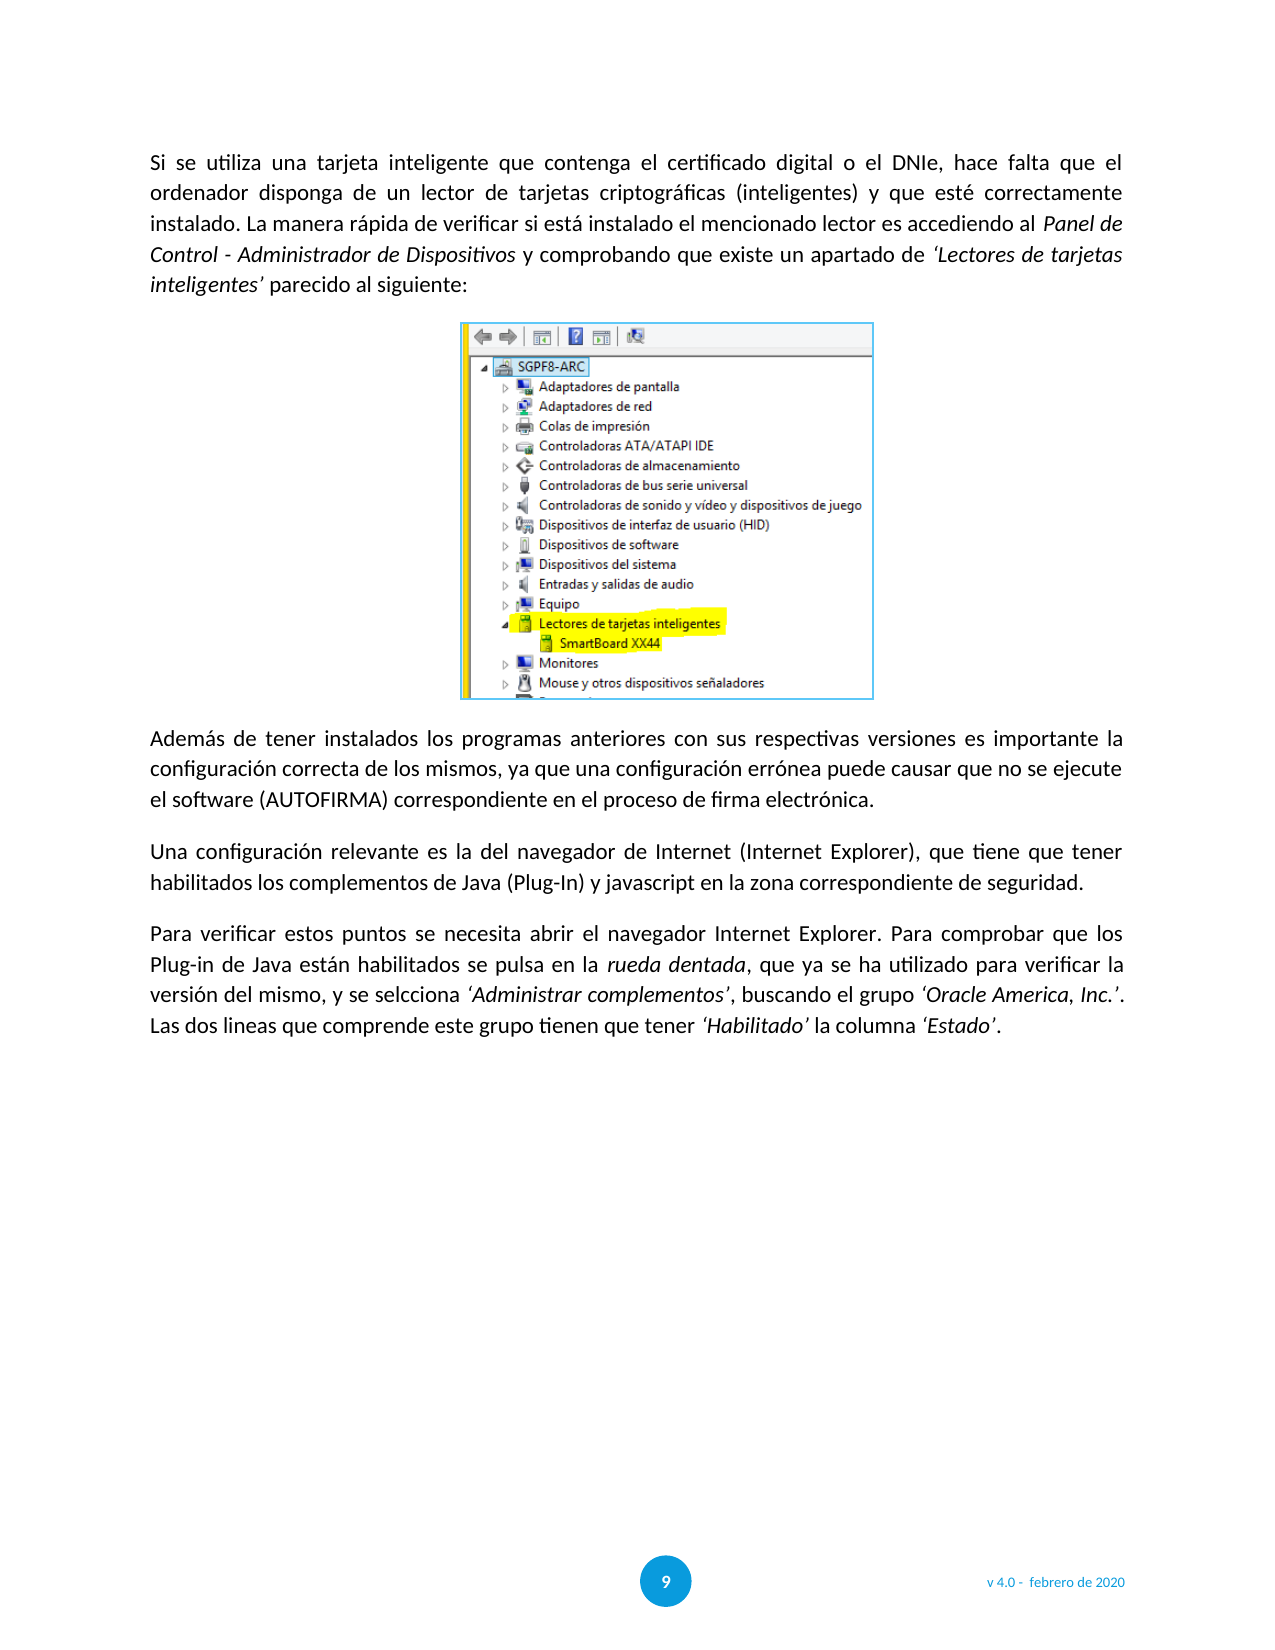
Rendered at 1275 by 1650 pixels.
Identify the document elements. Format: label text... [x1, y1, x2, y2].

text Si se utiliza una tarjeta inteligente que contenga el certificado digital o el DNIe, hace falta que el ordenador disponga de un lector de tarjetas criptográficas (inteligentes) y que esté correctamente instalado. La manera rápida de verificar si está instalado el mencionado lector es accediendo al Panel de Control - Administrador de Dispositivos y comprobando que existe un apartado de ‘Lectores de tarjetas inteligentes’ parecido al siguiente: [150, 148, 1125, 299]
picture [462, 324, 872, 698]
picture [1007, 1578, 1014, 1587]
text Además de tener instalados los programas anteriores con sus respectivas versiones es importante la configuración correcta de los mismos, ya que una configuración errónea puede causar que no se ejecute el software (AUTOFIRMA) correspondiente en el proceso de firma electrónica. [150, 724, 1125, 813]
picture [1042, 1577, 1047, 1587]
text Para verificar estos puntos se necesita abrir el navegador Internet Explorer. Para comprobar que los Plug-in de Java están habilitados se pulsa en la rueda dentada, que ya se ha utilizado para verificar la versión del mismo, y se selcciona ‘Administrar complementos’, buscando el grupo ‘Oracle America, Inc.’. Las dos lineas que comprende este grupo tienen que tener ‘Habilitado’ la columna ‘Estado’. [150, 919, 1125, 1039]
picture [1086, 1580, 1092, 1587]
picture [1079, 1577, 1084, 1587]
picture [1102, 1578, 1109, 1587]
picture [1111, 1578, 1117, 1585]
picture [1035, 1580, 1041, 1587]
picture [996, 1579, 1003, 1587]
picture [1055, 1580, 1061, 1587]
text Una configuración relevante es la del navegador de Internet (Internet Explorer), que tiene que tener habilitados los complementos de Java (Plug-In) y javascript en la zona correspondiente de seguridad. [150, 837, 1125, 896]
